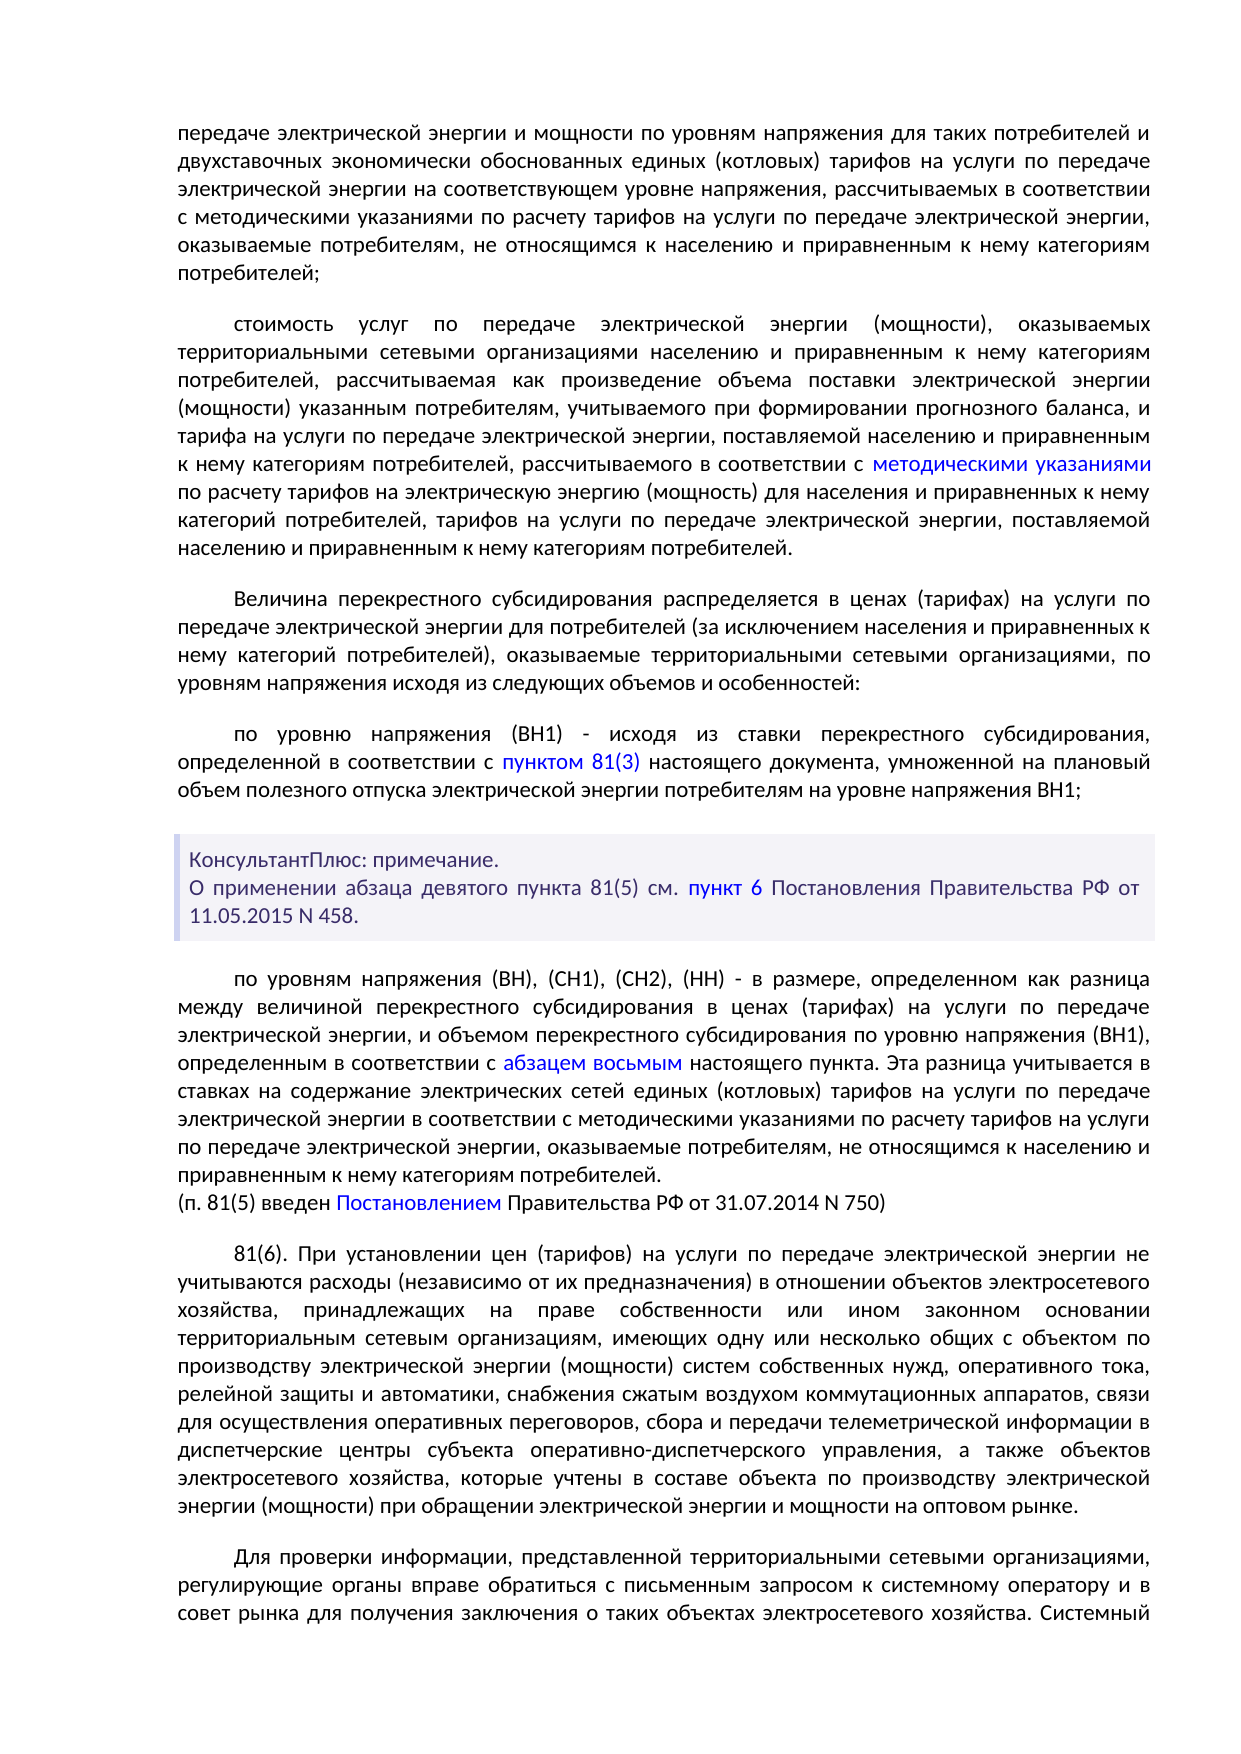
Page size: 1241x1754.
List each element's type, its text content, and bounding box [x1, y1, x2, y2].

text (п. 81(5) введен Постановлением Правительства РФ от 31.07.2014 N 750) [177, 1188, 1152, 1216]
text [177, 118, 1152, 286]
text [177, 1542, 1152, 1626]
text 81(6). При установлении цен (тарифов) на услуги по передаче электрической энергии не учитываются расходы (независимо от их предназначения) в отношении объектов электросетевого хозяйства, принадлежащих на праве собственности или ином законном основании территориальным сетевым организациям, имеющих одну или несколько общих с объектом по производству электрической энергии (мощности) систем собственных нужд, оперативного тока, релейной защиты и автоматики, снабжения сжатым воздухом коммутационных аппаратов, связи для осуществления оперативных переговоров, сбора и передачи телеметрической информации в диспетчерские центры субъекта оперативно-диспетчерского управления, а также объектов электросетевого хозяйства, которые учтены в составе объекта по производству электрической энергии (мощности) при обращении электрической энергии и мощности на оптовом рынке. [177, 1239, 1152, 1519]
table_header КонсультантПлюс: примечание. О применении абзаца девятого пункта 81(5) см. пункт 6 Постановления Правительства РФ от 11.05.2015 N 458. [180, 834, 1149, 941]
text Величина перекрестного субсидирования распределяется в ценах (тарифах) на услуги по передаче электрической энергии для потребителей (за исключением населения и приравненных к нему категорий потребителей), оказываемые территориальными сетевыми организациями, по уровням напряжения исходя из следующих объемов и особенностей: [177, 584, 1152, 696]
text по уровням напряжения (ВН), (СН1), (СН2), (НН) - в размере, определенном как разница между величиной перекрестного субсидирования в ценах (тарифах) на услуги по передаче электрической энергии, и объемом перекрестного субсидирования по уровню напряжения (ВН1), определенным в соответствии с абзацем восьмым настоящего пункта. Эта разница учитывается в ставках на содержание электрических сетей единых (котловых) тарифов на услуги по передаче электрической энергии в соответствии с методическими указаниями по расчету тарифов на услуги по передаче электрической энергии, оказываемые потребителям, не относящимся к населению и приравненным к нему категориям потребителей. [177, 964, 1152, 1188]
text стоимость услуг по передаче электрической энергии (мощности), оказываемых территориальными сетевыми организациями населению и приравненным к нему категориям потребителей, рассчитываемая как произведение объема поставки электрической энергии (мощности) указанным потребителям, учитываемого при формировании прогнозного баланса, и тарифа на услуги по передаче электрической энергии, поставляемой населению и приравненным к нему категориям потребителей, рассчитываемого в соответствии с методическими указаниями по расчету тарифов на электрическую энергию (мощность) для населения и приравненных к нему категорий потребителей, тарифов на услуги по передаче электрической энергии, поставляемой населению и приравненным к нему категориям потребителей. [177, 309, 1152, 561]
text по уровню напряжения (ВН1) - исходя из ставки перекрестного субсидирования, определенной в соответствии с пунктом 81(3) настоящего документа, умноженной на плановый объем полезного отпуска электрической энергии потребителям на уровне напряжения ВН1; [177, 719, 1152, 803]
